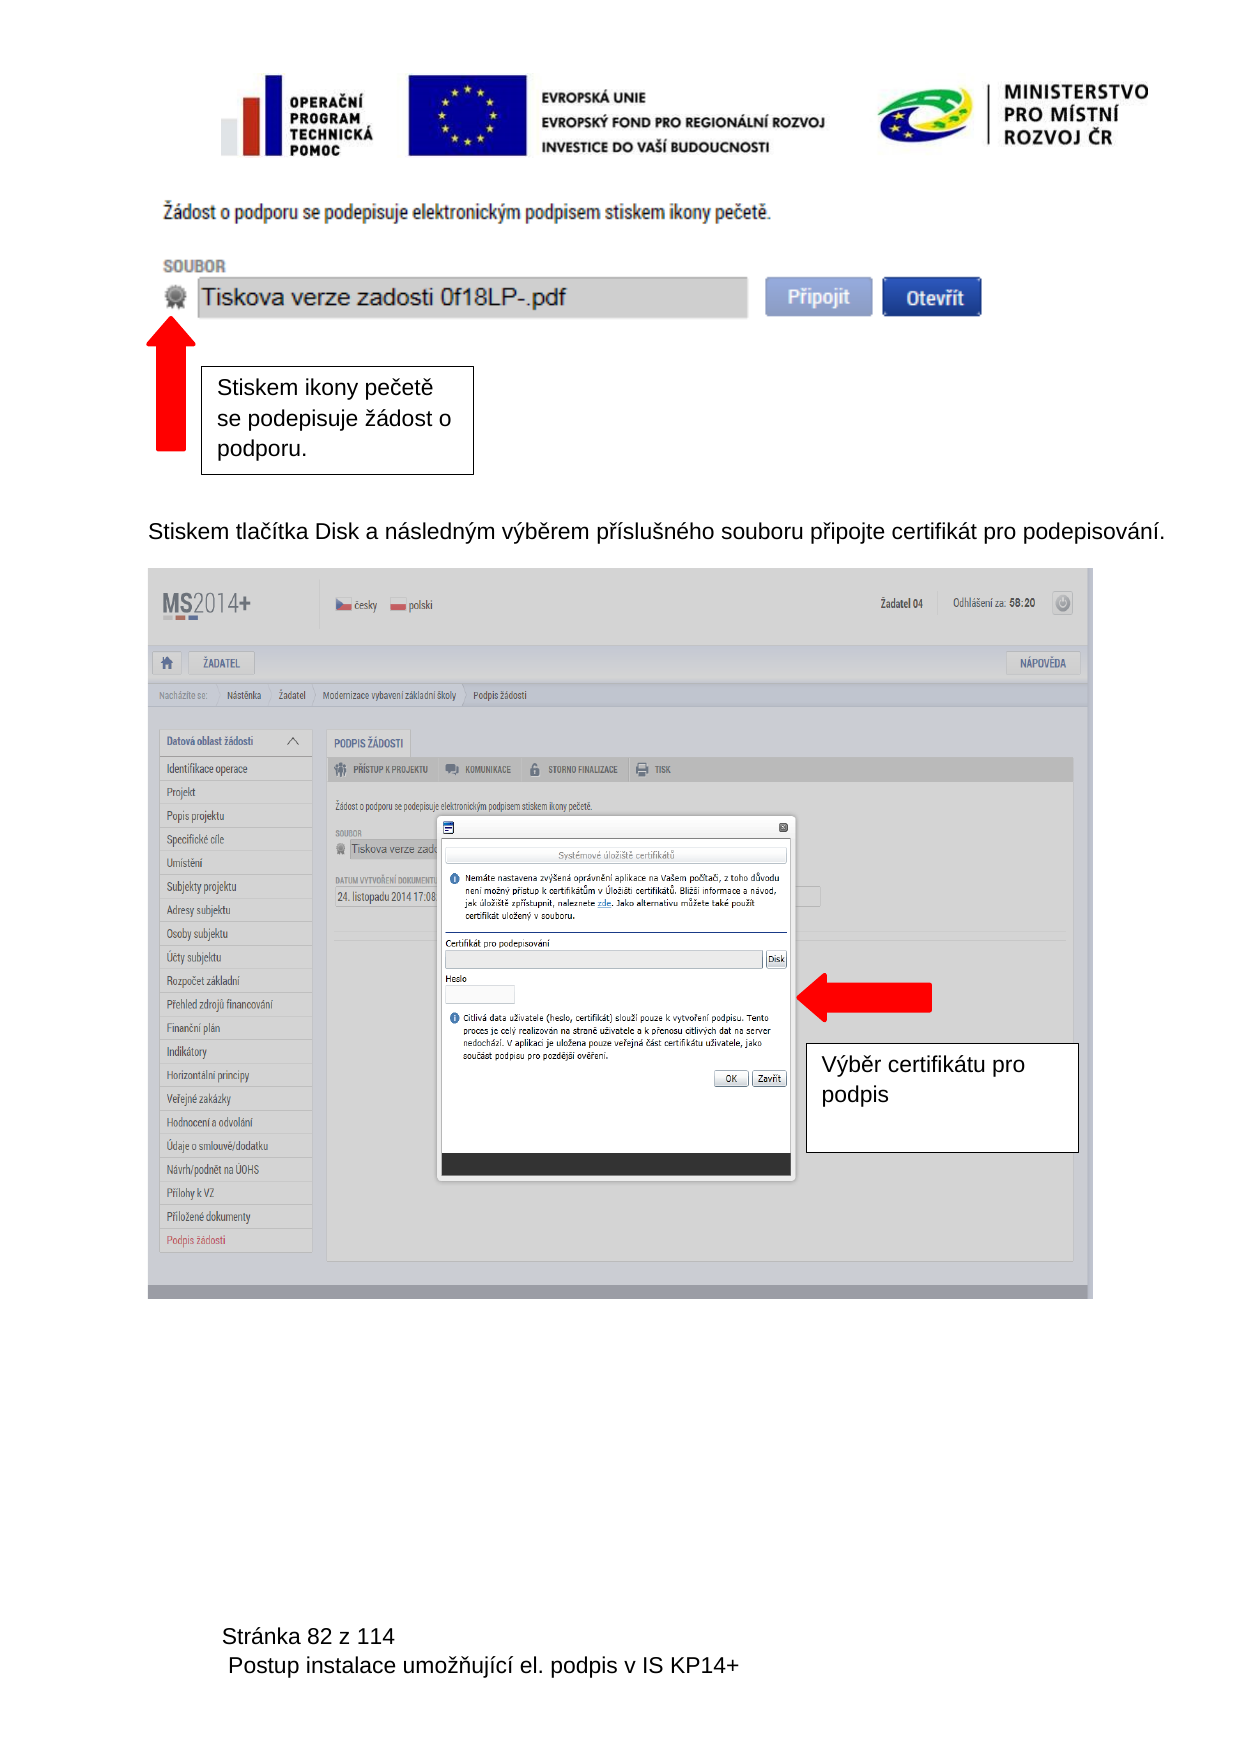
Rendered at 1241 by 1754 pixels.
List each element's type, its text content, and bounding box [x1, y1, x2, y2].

text Stiskem tlačítka Disk a následným výběrem příslušného souboru připojte certifikát pro podepisování. [148, 518, 1175, 544]
picture [147, 568, 1093, 1299]
picture [221, 73, 1148, 158]
picture [147, 177, 1094, 340]
